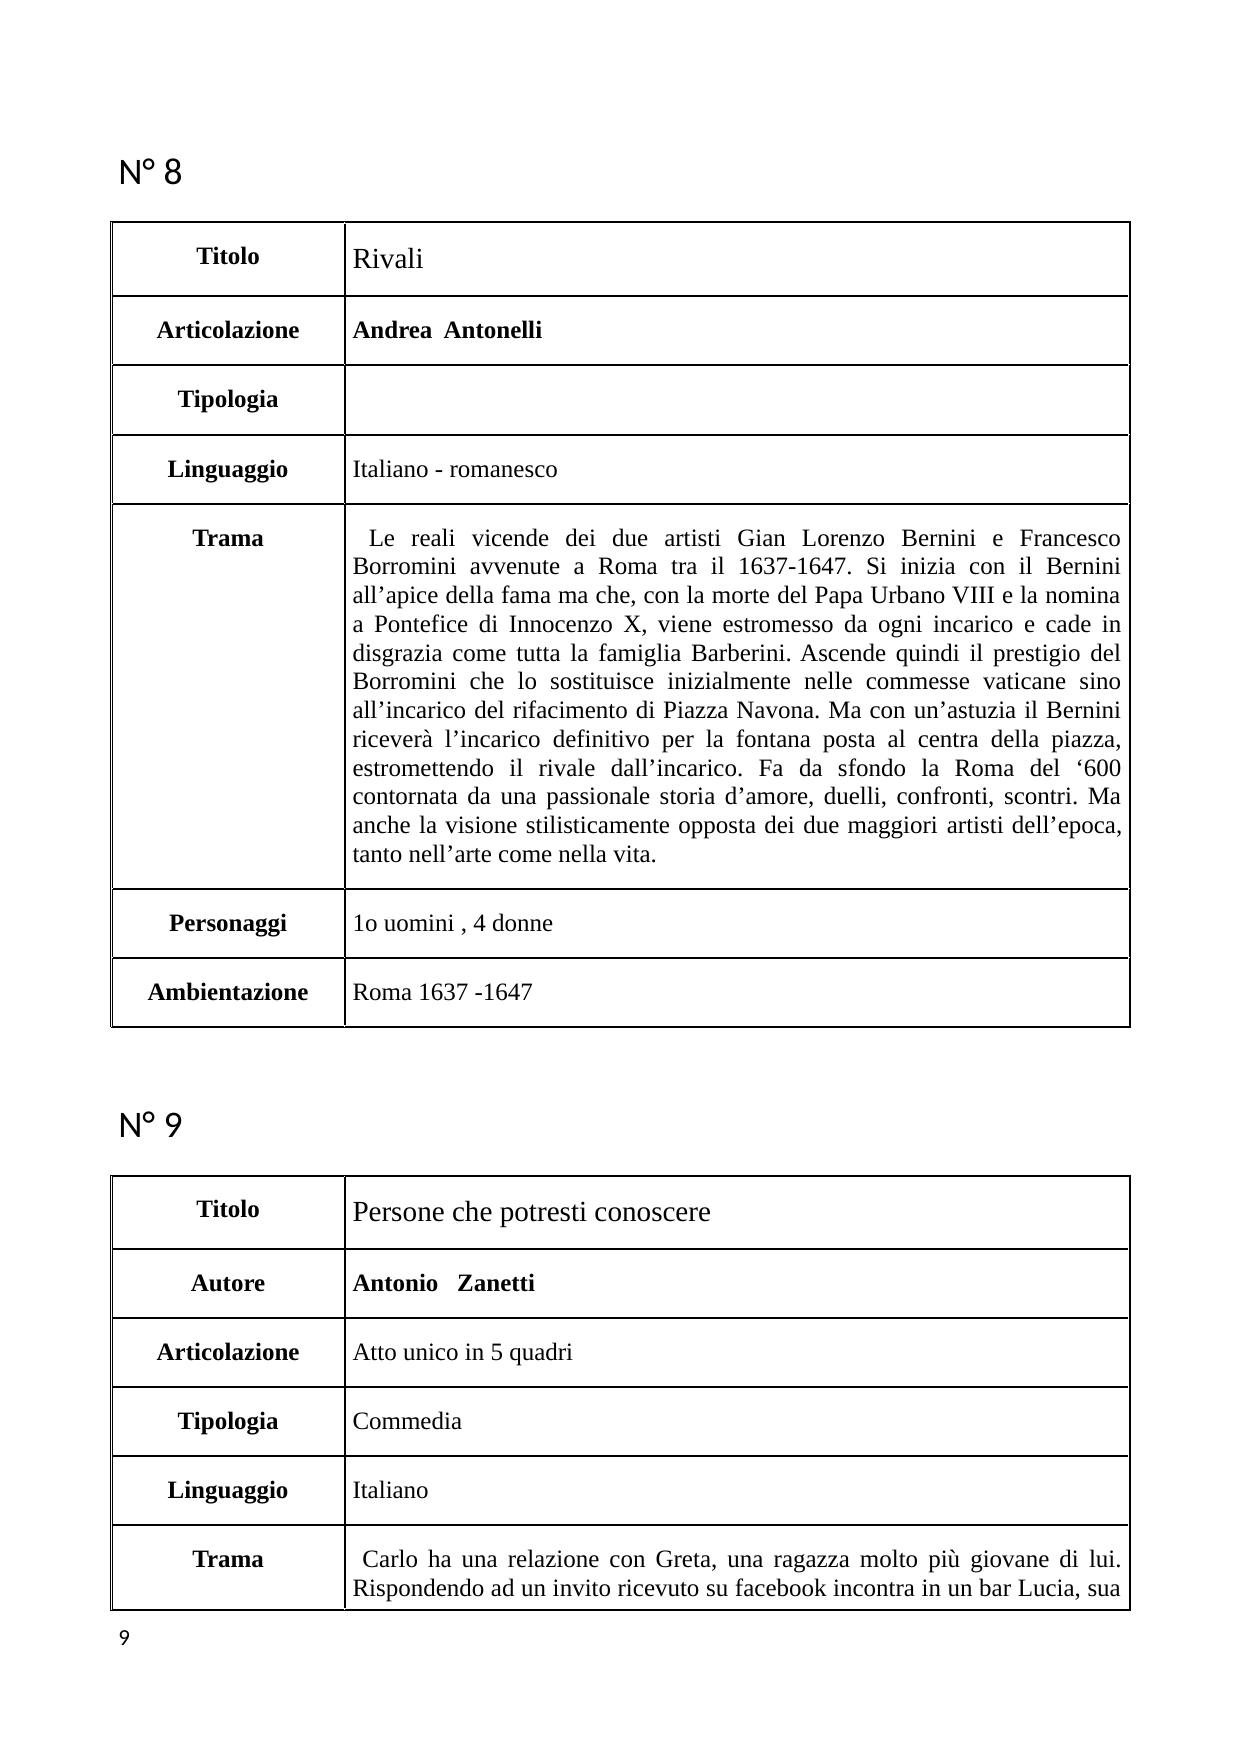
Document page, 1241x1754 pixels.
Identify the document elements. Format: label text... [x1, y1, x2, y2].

table_cell Autore [113, 1250, 344, 1317]
table_cell Personaggi [113, 890, 344, 957]
table_cell Linguaggio [113, 1457, 344, 1524]
table_cell Atto unico in 5 quadri [346, 1317, 1129, 1386]
table_header Titolo [113, 223, 344, 295]
table_cell Trama [113, 1526, 344, 1609]
table_cell Tipologia [113, 1388, 344, 1455]
table_cell Roma 1637 -1647 [345, 957, 1129, 1026]
text N° 9 [118, 1101, 1122, 1147]
table_cell Articolazione [113, 1319, 344, 1386]
text N° 8 [118, 148, 1122, 193]
table_cell Tipologia [113, 366, 344, 434]
table_cell Linguaggio [113, 436, 344, 503]
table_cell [345, 1524, 1129, 1609]
table_cell Ambientazione [113, 959, 344, 1026]
table_cell Commedia [346, 1386, 1129, 1455]
table_cell Italiano - romanesco [346, 434, 1129, 503]
table_cell 1o uomini , 4 donne [346, 888, 1129, 957]
table_cell Le reali vicende dei due artisti Gian Lorenzo Bernini e Francesco Borromini avvenute a Roma tra il 1637-1647. Si inizia con il Bernini all’apice della fama ma che, con la morte del Papa Urbano VIII e la nomina a Pontefice di Innocenzo X, viene estromesso da ogni incarico e cade in disgrazia come tutta la famiglia Barberini. Ascende quindi il prestigio del Borromini che lo sostituisce inizialmente nelle commesse vaticane sino all’incarico del rifacimento di Piazza Navona. Ma con un’astuzia il Bernini riceverà l’incarico definitivo per la fontana posta al centra della piazza, estromettendo il rivale dall’incarico. Fa da sfondo la Roma del ‘600 contornata da una passionale storia d’amore, duelli, confronti, scontri. Ma anche la visione stilisticamente opposta dei due maggiori artisti dell’epoca, tanto nell’arte come nella vita. [346, 503, 1129, 888]
table_cell Andrea Antonelli [346, 295, 1129, 364]
table_cell [346, 364, 1130, 434]
table_cell Articolazione [113, 297, 344, 364]
table_header Persone che potresti conoscere [346, 1177, 1129, 1248]
table_cell Antonio Zanetti [346, 1248, 1129, 1317]
table_header Titolo [113, 1177, 344, 1248]
table_cell Italiano [346, 1455, 1129, 1524]
table_header Rivali [346, 223, 1129, 295]
table_cell Trama [113, 505, 344, 888]
